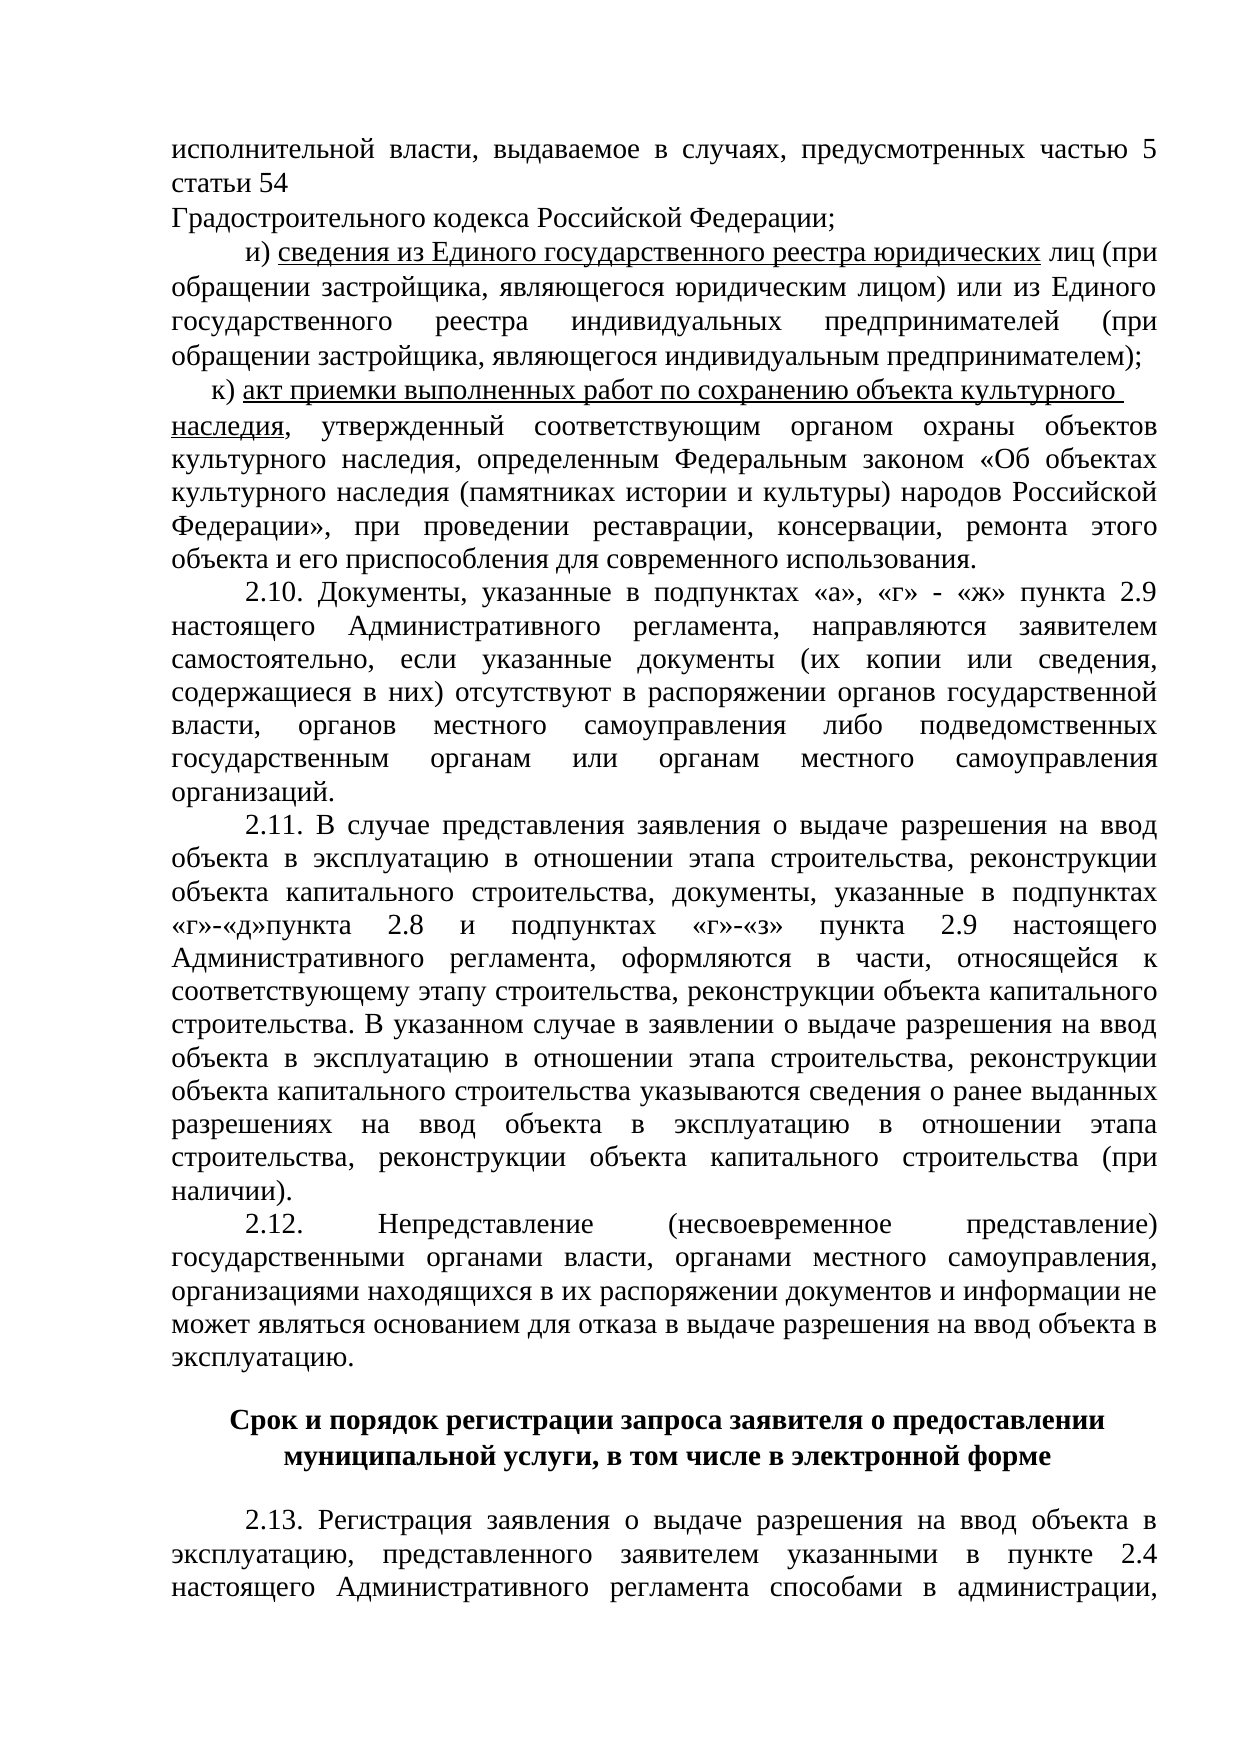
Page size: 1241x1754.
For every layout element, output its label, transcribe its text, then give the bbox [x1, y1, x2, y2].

text 2.10. Документы, указанные в подпунктах «а», «г» - «ж» пункта 2.9 настоящего Административного регламента, направляются заявителем самостоятельно, если указанные документы (их копии или сведения, содержащиеся в них) отсутствуют в распоряжении органов государственной власти, органов местного самоуправления либо подведомственных государственным органам или органам местного самоуправления организаций. [171, 575, 1158, 807]
text 2.12. Непредставление (несвоевременное представление) государственными органами власти, органами местного самоуправления, организациями находящихся в их распоряжении документов и информации не может являться основанием для отказа в выдаче разрешения на ввод объекта в эксплуатацию. [171, 1207, 1158, 1373]
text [171, 1503, 1158, 1603]
text и) сведения из Единого государственного реестра юридических лиц (при обращении застройщика, являющегося юридическим лицом) или из Единого государственного реестра индивидуальных предпринимателей (при обращении застройщика, являющегося индивидуальным предпринимателем); [171, 234, 1158, 371]
text наследия, утвержденный соответствующим органом охраны объектов культурного наследия, определенным Федеральным законом «Об объектах культурного наследия (памятниках истории и культуры) народов Российской Федерации», при проведении реставрации, консервации, ремонта этого объекта и его приспособления для современного использования. [171, 408, 1158, 574]
text Срок и порядок регистрации запроса заявителя о предоставлении муниципальной услуги, в том числе в электронной форме [171, 1402, 1163, 1472]
text Градостроительного кодекса Российской Федерации; [171, 200, 1158, 233]
text 2.11. В случае представления заявления о выдаче разрешения на ввод объекта в эксплуатацию в отношении этапа строительства, реконструкции объекта капитального строительства, документы, указанные в подпунктах «г»-«д»пункта 2.8 и подпунктах «г»-«з» пункта 2.9 настоящего Административного регламента, оформляются в части, относящейся к соответствующему этапу строительства, реконструкции объекта капитального строительства. В указанном случае в заявлении о выдаче разрешения на ввод объекта в эксплуатацию в отношении этапа строительства, реконструкции объекта капитального строительства указываются сведения о ранее выданных разрешениях на ввод объекта в эксплуатацию в отношении этапа строительства, реконструкции объекта капитального строительства (при наличии). [171, 808, 1158, 1206]
text к) акт приемки выполненных работ по сохранению объекта культурного [171, 372, 1156, 406]
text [171, 131, 1158, 199]
